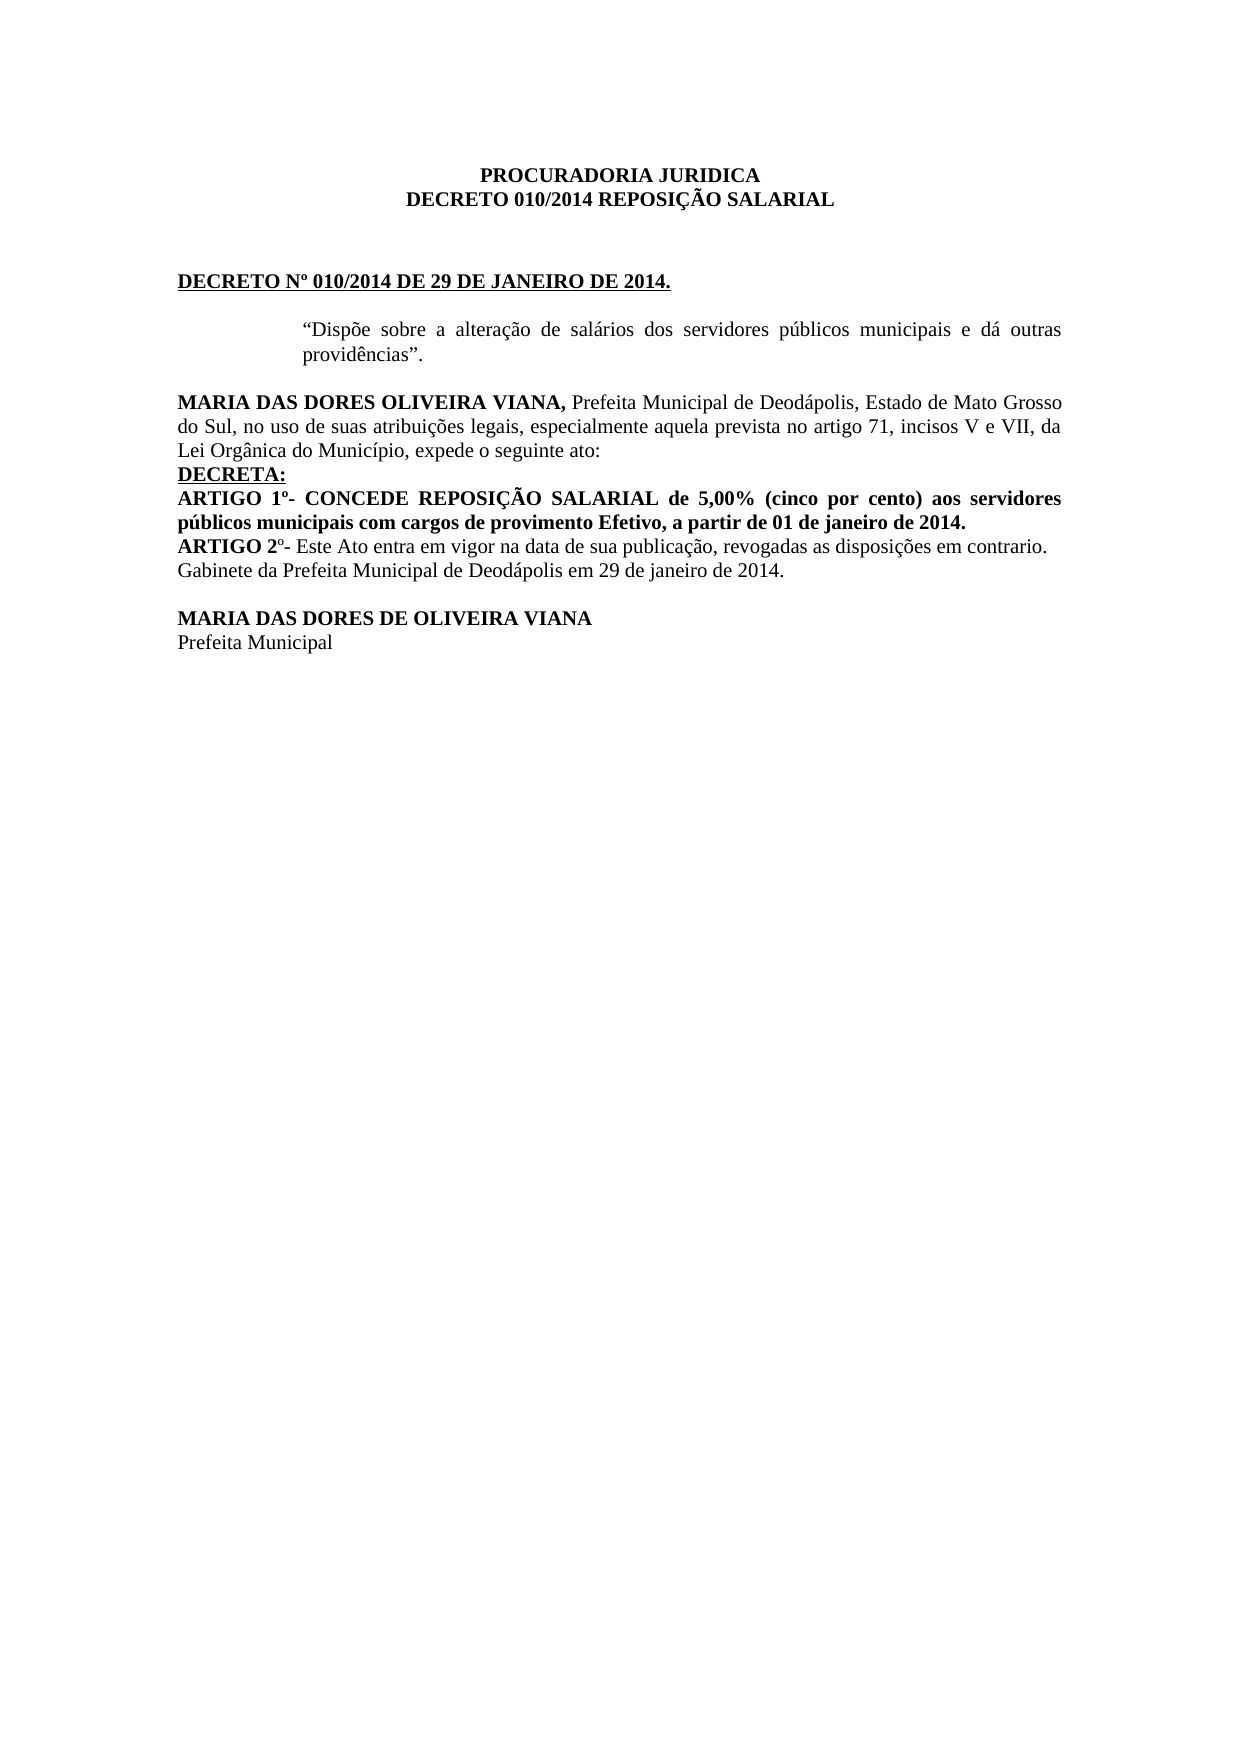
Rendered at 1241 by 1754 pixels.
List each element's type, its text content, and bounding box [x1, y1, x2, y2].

text Prefeita Municipal [177, 630, 1063, 654]
text ARTIGO 1º- CONCEDE REPOSIÇÃO SALARIAL de 5,00% (cinco por cento) aos servidores públicos municipais com cargos de provimento Efetivo, a partir de 01 de janeiro de 2014. [177, 486, 1063, 534]
text MARIA DAS DORES DE OLIVEIRA VIANA [177, 606, 1063, 630]
text DECRETA: [177, 462, 1063, 486]
text DECRETO Nº 010/2014 DE 29 DE JANEIRO DE 2014. [177, 269, 1063, 293]
text ARTIGO 2º- Este Ato entra em vigor na data de sua publicação, revogadas as disposições em contrario. [177, 534, 1063, 558]
text PROCURADORIA JURIDICA DECRETO 010/2014 REPOSIÇÃO SALARIAL [177, 163, 1063, 211]
text MARIA DAS DORES OLIVEIRA VIANA, Prefeita Municipal de Deodápolis, Estado de Mato Grosso do Sul, no uso de suas atribuições legais, especialmente aquela prevista no artigo 71, incisos V e VII, da Lei Orgânica do Município, expede o seguinte ato: [177, 389, 1063, 462]
text “Dispõe sobre a alteração de salários dos servidores públicos municipais e dá outras providências”. [302, 317, 1063, 366]
text Gabinete da Prefeita Municipal de Deodápolis em 29 de janeiro de 2014. [177, 558, 1063, 582]
